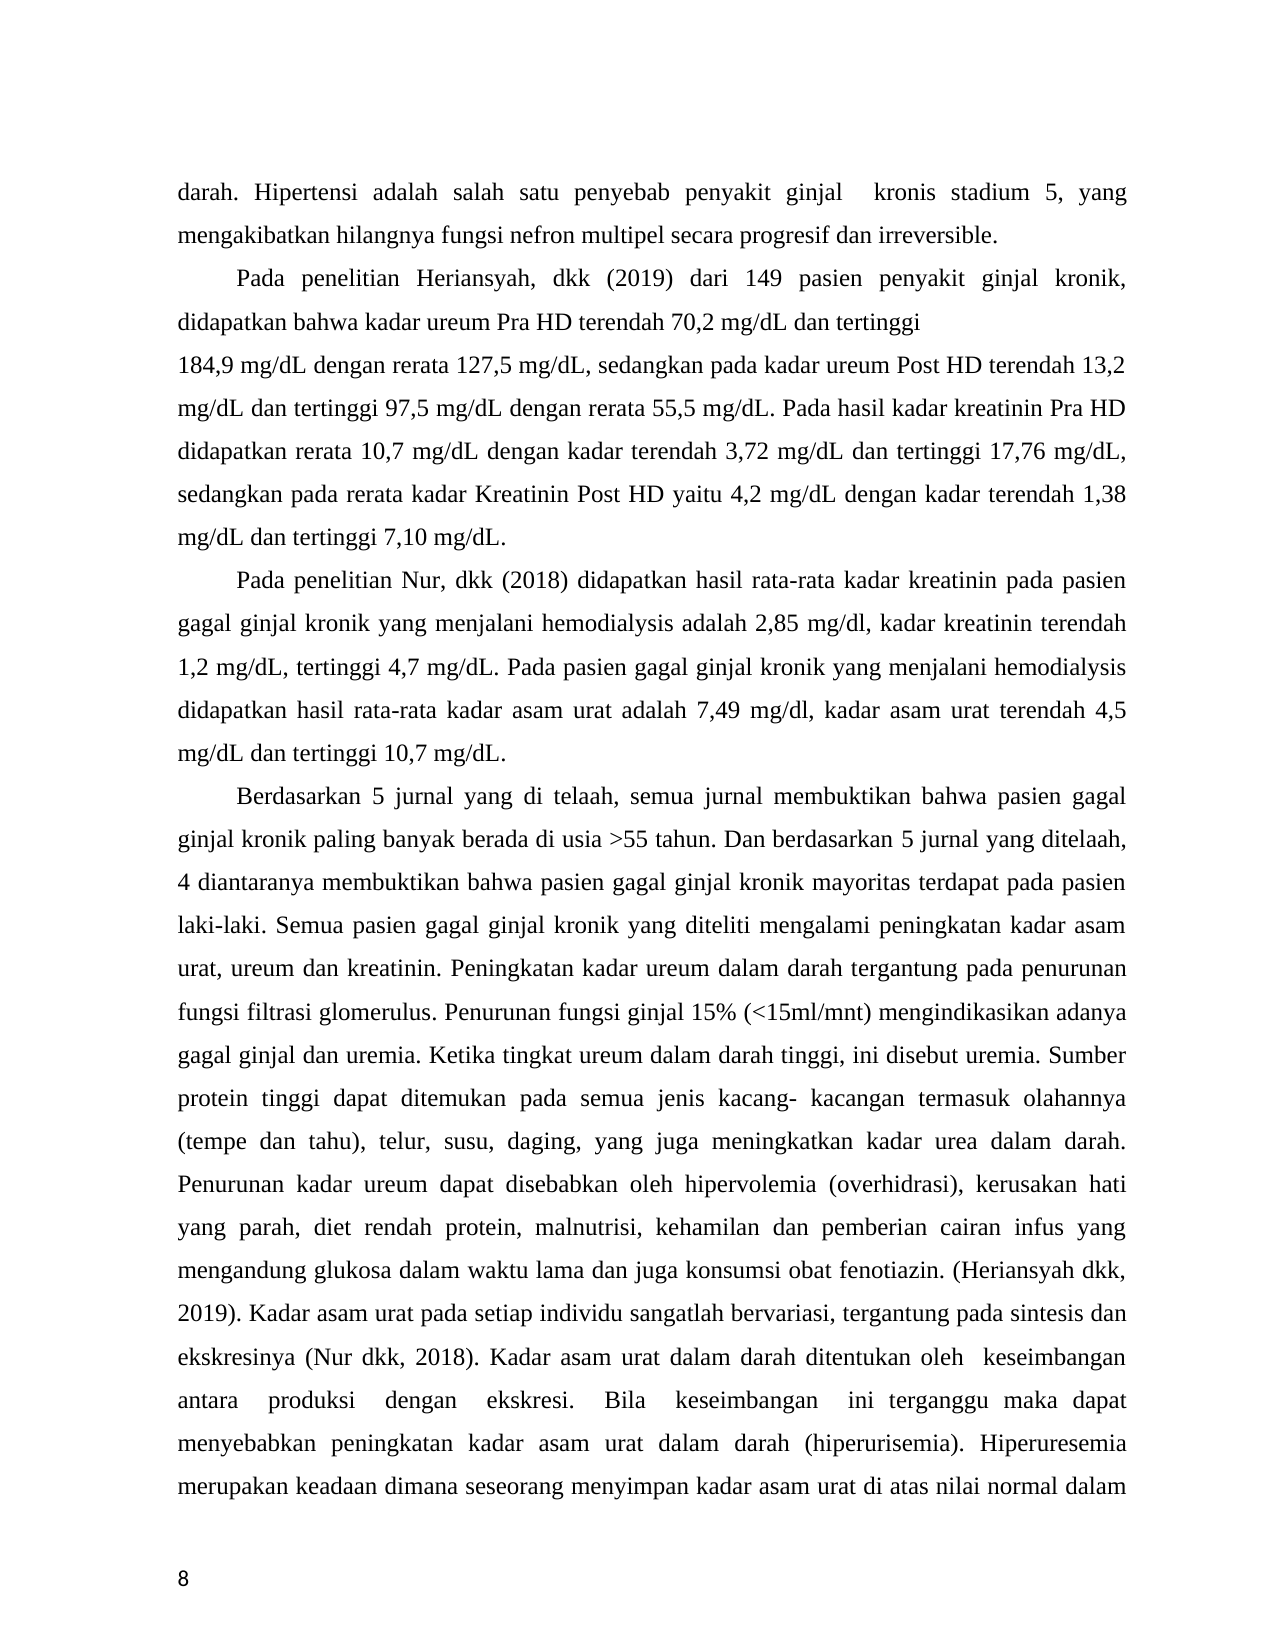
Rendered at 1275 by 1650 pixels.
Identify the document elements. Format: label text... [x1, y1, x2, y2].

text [177, 781, 1127, 1500]
text Pada penelitian Heriansyah, dkk (2019) dari 149 pasien penyakit ginjal kronik, didapatkan bahwa kadar ureum Pra HD terendah 70,2 mg/dL dan tertinggi [177, 263, 1127, 335]
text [177, 177, 1127, 249]
text 184,9 mg/dL dengan rerata 127,5 mg/dL, sedangkan pada kadar ureum Post HD terendah 13,2 mg/dL dan tertinggi 97,5 mg/dL dengan rerata 55,5 mg/dL. Pada hasil kadar kreatinin Pra HD didapatkan rerata 10,7 mg/dL dengan kadar terendah 3,72 mg/dL dan tertinggi 17,76 mg/dL, sedangkan pada rerata kadar Kreatinin Post HD yaitu 4,2 mg/dL dengan kadar terendah 1,38 mg/dL dan tertinggi 7,10 mg/dL. [177, 350, 1127, 551]
text Pada penelitian Nur, dkk (2018) didapatkan hasil rata-rata kadar kreatinin pada pasien gagal ginjal kronik yang menjalani hemodialysis adalah 2,85 mg/dl, kadar kreatinin terendah 1,2 mg/dL, tertinggi 4,7 mg/dL. Pada pasien gagal ginjal kronik yang menjalani hemodialysis didapatkan hasil rata-rata kadar asam urat adalah 7,49 mg/dl, kadar asam urat terendah 4,5 mg/dL dan tertinggi 10,7 mg/dL. [177, 565, 1127, 767]
